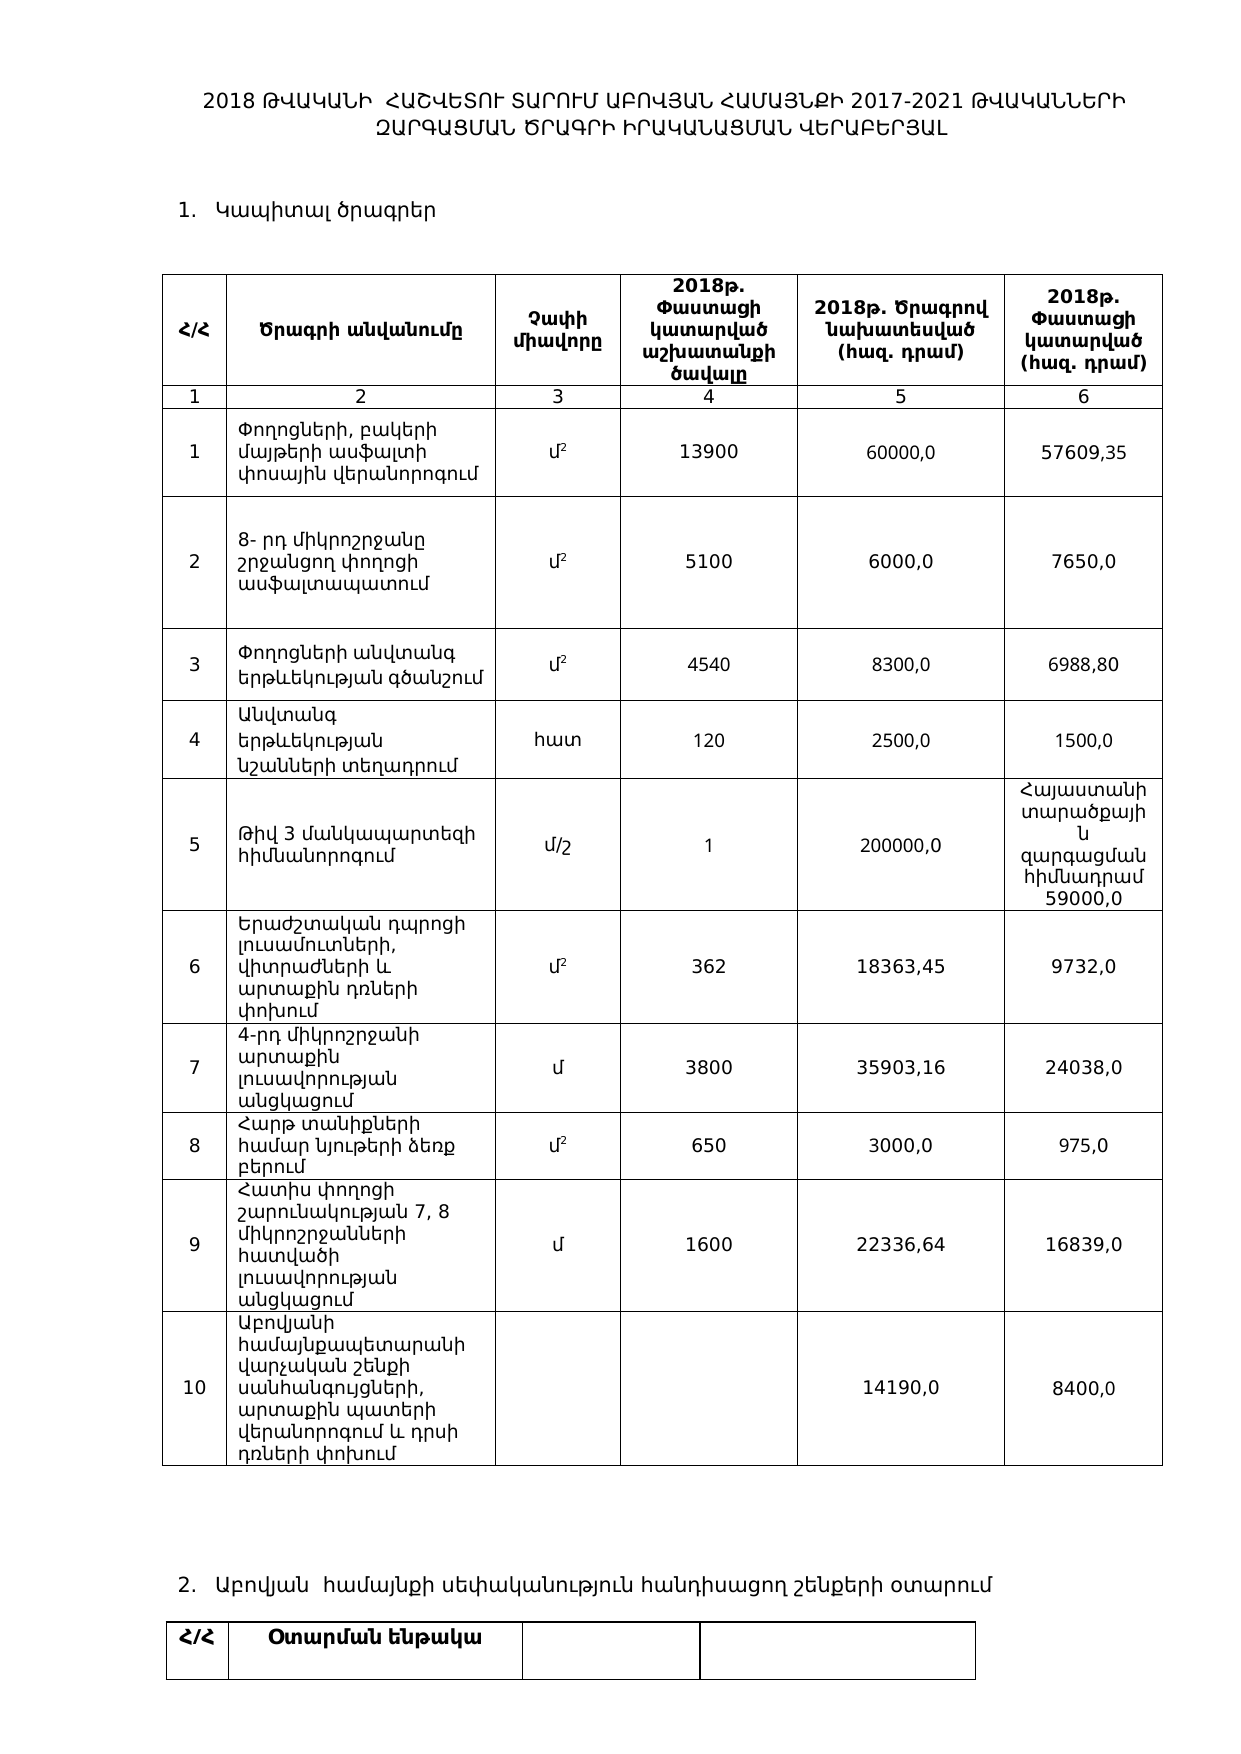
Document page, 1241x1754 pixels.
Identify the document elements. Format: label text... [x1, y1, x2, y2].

table_cell 5 [798, 386, 1004, 408]
table_header Չափի միավորը [496, 275, 620, 385]
table_header 2018թ. Փաստացի կատարված (հազ. դրամ) [1005, 275, 1162, 385]
table_cell մ2 [496, 409, 620, 496]
table_cell [621, 1312, 797, 1465]
table_cell 7650,0 [1005, 497, 1162, 628]
text 2018 ԹՎԱԿԱՆԻ ՀԱՇՎԵՏՈՒ ՏԱՐՈՒՄ ԱԲՈՎՅԱՆ ՀԱՄԱՅՆՔԻ 2017-2021 ԹՎԱԿԱՆՆԵՐԻ ԶԱՐԳԱՑՄԱՆ ԾՐԱԳՐԻ ԻՐԱԿԱՆԱՑՄԱՆ ՎԵՐԱԲԵՐՅԱԼ [177, 89, 1152, 173]
table_header 2018թ. Ծրագրով նախատեսված (հազ. դրամ) [798, 275, 1004, 385]
table_cell Թիվ 3 մանկապարտեզի հիմնանորոգում [227, 779, 495, 910]
table_cell 9 [163, 1180, 226, 1311]
table_cell 6 [1005, 386, 1162, 408]
table_cell Հայաստանի տարածքային զարգացման հիմնադրամ 59000,0 [1005, 779, 1162, 910]
table_cell 5100 [621, 497, 797, 628]
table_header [523, 1623, 699, 1679]
table_cell 1500,0 [1005, 701, 1162, 778]
table_cell 1 [163, 386, 226, 408]
table_cell 16839,0 [1005, 1180, 1162, 1311]
table_cell 10 [163, 1312, 226, 1465]
table_cell 18363,45 [798, 911, 1004, 1023]
table_cell 4 [621, 386, 797, 408]
table_cell մ [496, 1024, 620, 1112]
table_cell 650 [621, 1113, 797, 1178]
table_cell 1 [163, 409, 226, 496]
table_cell Անվտանգ երթևեկության նշանների տեղադրում [227, 701, 495, 778]
table_cell 3 [496, 386, 620, 408]
table_cell Հարթ տանիքների համար նյութերի ձեռք բերում [227, 1113, 495, 1178]
table_cell 60000,0 [798, 409, 1004, 496]
table_cell հատ [496, 701, 620, 778]
table_cell 57609,35 [1005, 409, 1162, 496]
table_cell մ2 [496, 1113, 620, 1178]
table_header Հ/Հ [163, 275, 226, 385]
table_cell Երաժշտական դպրոցի լուսամուտների, վիտրաժների և արտաքին դռների փոխում [227, 911, 495, 1023]
table_cell 1 [621, 779, 797, 910]
table_cell 200000,0 [798, 779, 1004, 910]
table_cell մ2 [496, 497, 620, 628]
table_cell 3 [163, 629, 226, 700]
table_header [229, 1623, 522, 1679]
table_cell 6988,80 [1005, 629, 1162, 700]
table_cell 1600 [621, 1180, 797, 1311]
table_header Ծրագրի անվանումը [227, 275, 495, 385]
table_cell 6000,0 [798, 497, 1004, 628]
table_cell Փողոցների, բակերի մայթերի ասֆալտի փոսային վերանորոգում [227, 409, 495, 496]
table_cell 35903,16 [798, 1024, 1004, 1112]
table_cell 2 [163, 497, 226, 628]
table_cell Փողոցների անվտանգ երթևեկության գծանշում [227, 629, 495, 700]
table_cell 4540 [621, 629, 797, 700]
table_header 2018թ. Փաստացի կատարված աշխատանքի ծավալը [621, 275, 797, 385]
table_cell 4 [163, 701, 226, 778]
table_cell մ/շ [496, 779, 620, 910]
table_cell 8- րդ միկրոշրջանը շրջանցող փողոցի ասֆալտապատում [227, 497, 495, 628]
table_cell 8400,0 [1005, 1312, 1162, 1465]
table_cell 22336,64 [798, 1180, 1004, 1311]
table_cell 4-րդ միկրոշրջանի արտաքին լուսավորության անցկացում [227, 1024, 495, 1112]
table_cell 3000,0 [798, 1113, 1004, 1178]
table_cell [496, 1312, 620, 1465]
table_cell 13900 [621, 409, 797, 496]
table_cell մ2 [496, 911, 620, 1023]
table_cell 3800 [621, 1024, 797, 1112]
table_cell 24038,0 [1005, 1024, 1162, 1112]
table_cell 6 [163, 911, 226, 1023]
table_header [701, 1623, 975, 1679]
table_cell Աբովյանի համայնքապետարանի վարչական շենքի սանհանգույցների, արտաքին պատերի վերանորոգում և դրսի դռների փոխում [227, 1312, 495, 1465]
table_cell 120 [621, 701, 797, 778]
table_cell 362 [621, 911, 797, 1023]
table_cell 8 [163, 1113, 226, 1178]
table_cell Հատիս փողոցի շարունակության 7, 8 միկրոշրջանների հատվածի լուսավորության անցկացում [227, 1180, 495, 1311]
list Աբովյան համայնքի սեփականություն հանդիսացող շենքերի օտարում [177, 1573, 1152, 1597]
table_cell մ [496, 1180, 620, 1311]
table_cell 5 [163, 779, 226, 910]
list Կապիտալ ծրագրեր [177, 198, 1152, 222]
table_cell 8300,0 [798, 629, 1004, 700]
table_cell 14190,0 [798, 1312, 1004, 1465]
table_cell 2500,0 [798, 701, 1004, 778]
table_cell 9732,0 [1005, 911, 1162, 1023]
table_cell 975,0 [1005, 1113, 1162, 1178]
table_header Հ/Հ [167, 1623, 228, 1679]
table_cell մ2 [496, 629, 620, 700]
table_cell 7 [163, 1024, 226, 1112]
table_cell 2 [227, 386, 495, 408]
